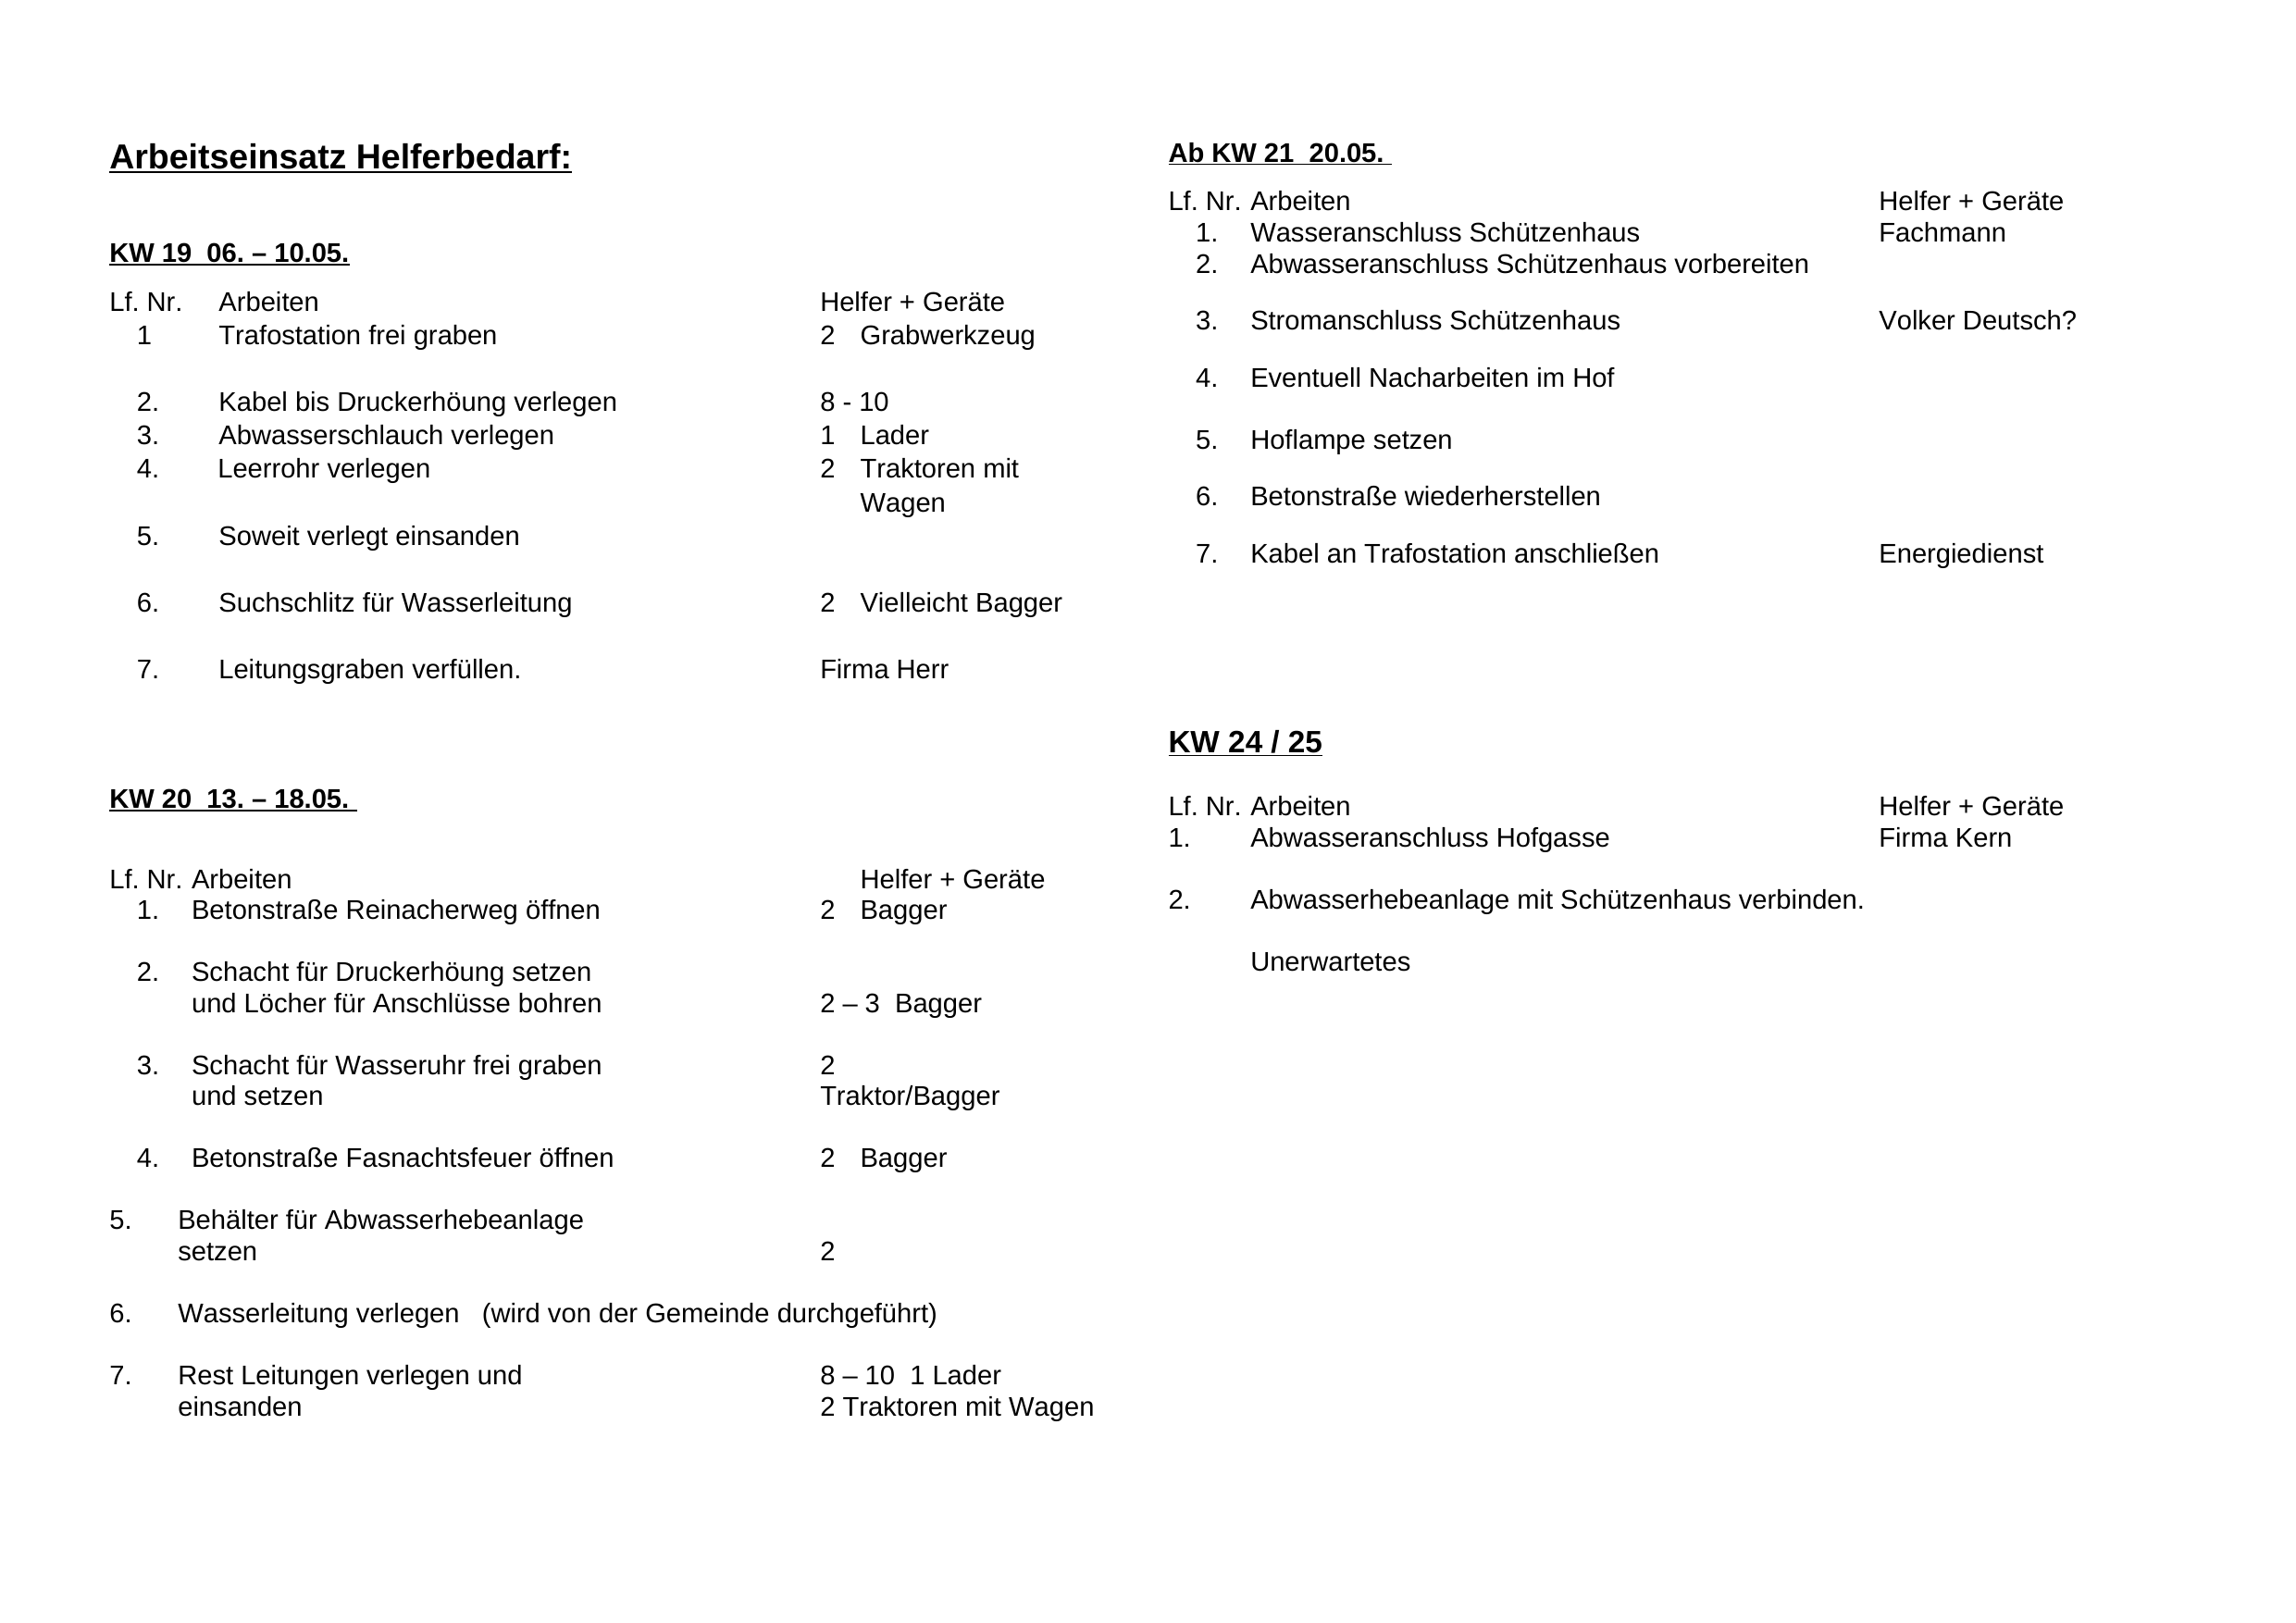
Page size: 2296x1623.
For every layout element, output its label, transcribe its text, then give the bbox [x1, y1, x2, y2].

list 1 Trafostation frei graben 2 Grabwerkzeug [137, 319, 1099, 350]
text und Löcher für Anschlüsse bohren 2 – 3 Bagger [137, 987, 1099, 1018]
text einsanden 2 Traktoren mit Wagen [164, 1391, 1099, 1421]
text setzen 2 [109, 1235, 1099, 1266]
text 2. Schacht für Druckerhöung setzen [137, 956, 1099, 987]
text 4. Betonstraße Fasnachtsfeuer öffnen 2 Bagger [137, 1142, 1099, 1173]
text 3. Stromanschluss Schützenhaus Volker Deutsch? [1196, 304, 2159, 336]
list 2. Kabel bis Druckerhöung verlegen 8 - 10 [137, 386, 1099, 417]
text KW 20 13. – 18.05. [109, 783, 1099, 814]
text 6. Betonstraße wiederherstellen [1196, 480, 2159, 512]
text 5. Hoflampe setzen [1196, 424, 2159, 454]
text 1. Abwasseranschluss Hofgasse Firma Kern [1168, 822, 2159, 852]
text 3. Schacht für Wasseruhr frei graben 2 [137, 1049, 1099, 1080]
list 6. Suchschlitz für Wasserleitung 2 Vielleicht Bagger [137, 587, 1099, 618]
text 2. Abwasserhebeanlage mit Schützenhaus verbinden. [1168, 884, 2159, 914]
text Arbeitseinsatz Helferbedarf: [109, 137, 1099, 177]
text Lf. Nr. Arbeiten Helfer + Geräte [109, 862, 1099, 894]
text Lf. Nr. Arbeiten Helfer + Geräte [1168, 790, 2159, 822]
text KW 19 06. – 10.05. [109, 237, 1099, 267]
list 3. Abwasserschlauch verlegen 1 Lader [137, 419, 1099, 451]
list 5. Soweit verlegt einsanden [137, 520, 1099, 551]
text Lf. Nr. Arbeiten Helfer + Geräte [1168, 185, 2159, 217]
text 1. Wasseranschluss Schützenhaus Fachmann [1196, 217, 2159, 247]
list Lf. Nr. Arbeiten Helfer + Geräte [109, 286, 1099, 316]
text und setzen Traktor/Bagger [137, 1080, 1099, 1111]
text 1. Betonstraße Reinacherweg öffnen 2 Bagger [137, 894, 1099, 924]
text KW 24 / 25 [1168, 724, 2159, 760]
text Unerwartetes [1168, 946, 2159, 976]
list 7. Leitungsgraben verfüllen. Firma Herr [137, 653, 1099, 685]
text 2. Abwasseranschluss Schützenhaus vorbereiten [1196, 247, 2159, 279]
text 6. Wasserleitung verlegen (wird von der Gemeinde durchgeführt) [109, 1297, 1099, 1329]
list 4. Leerrohr verlegen 2 Traktoren mit Wagen [137, 452, 1099, 517]
text 7. Rest Leitungen verlegen und 8 – 10 1 Lader [109, 1359, 1099, 1391]
text Ab KW 21 20.05. [1168, 137, 2159, 167]
text 7. Kabel an Trafostation anschließen Energiedienst [1196, 538, 2159, 568]
text 4. Eventuell Nacharbeiten im Hof [1196, 362, 2159, 392]
text 5. Behälter für Abwasserhebeanlage [109, 1204, 1099, 1235]
